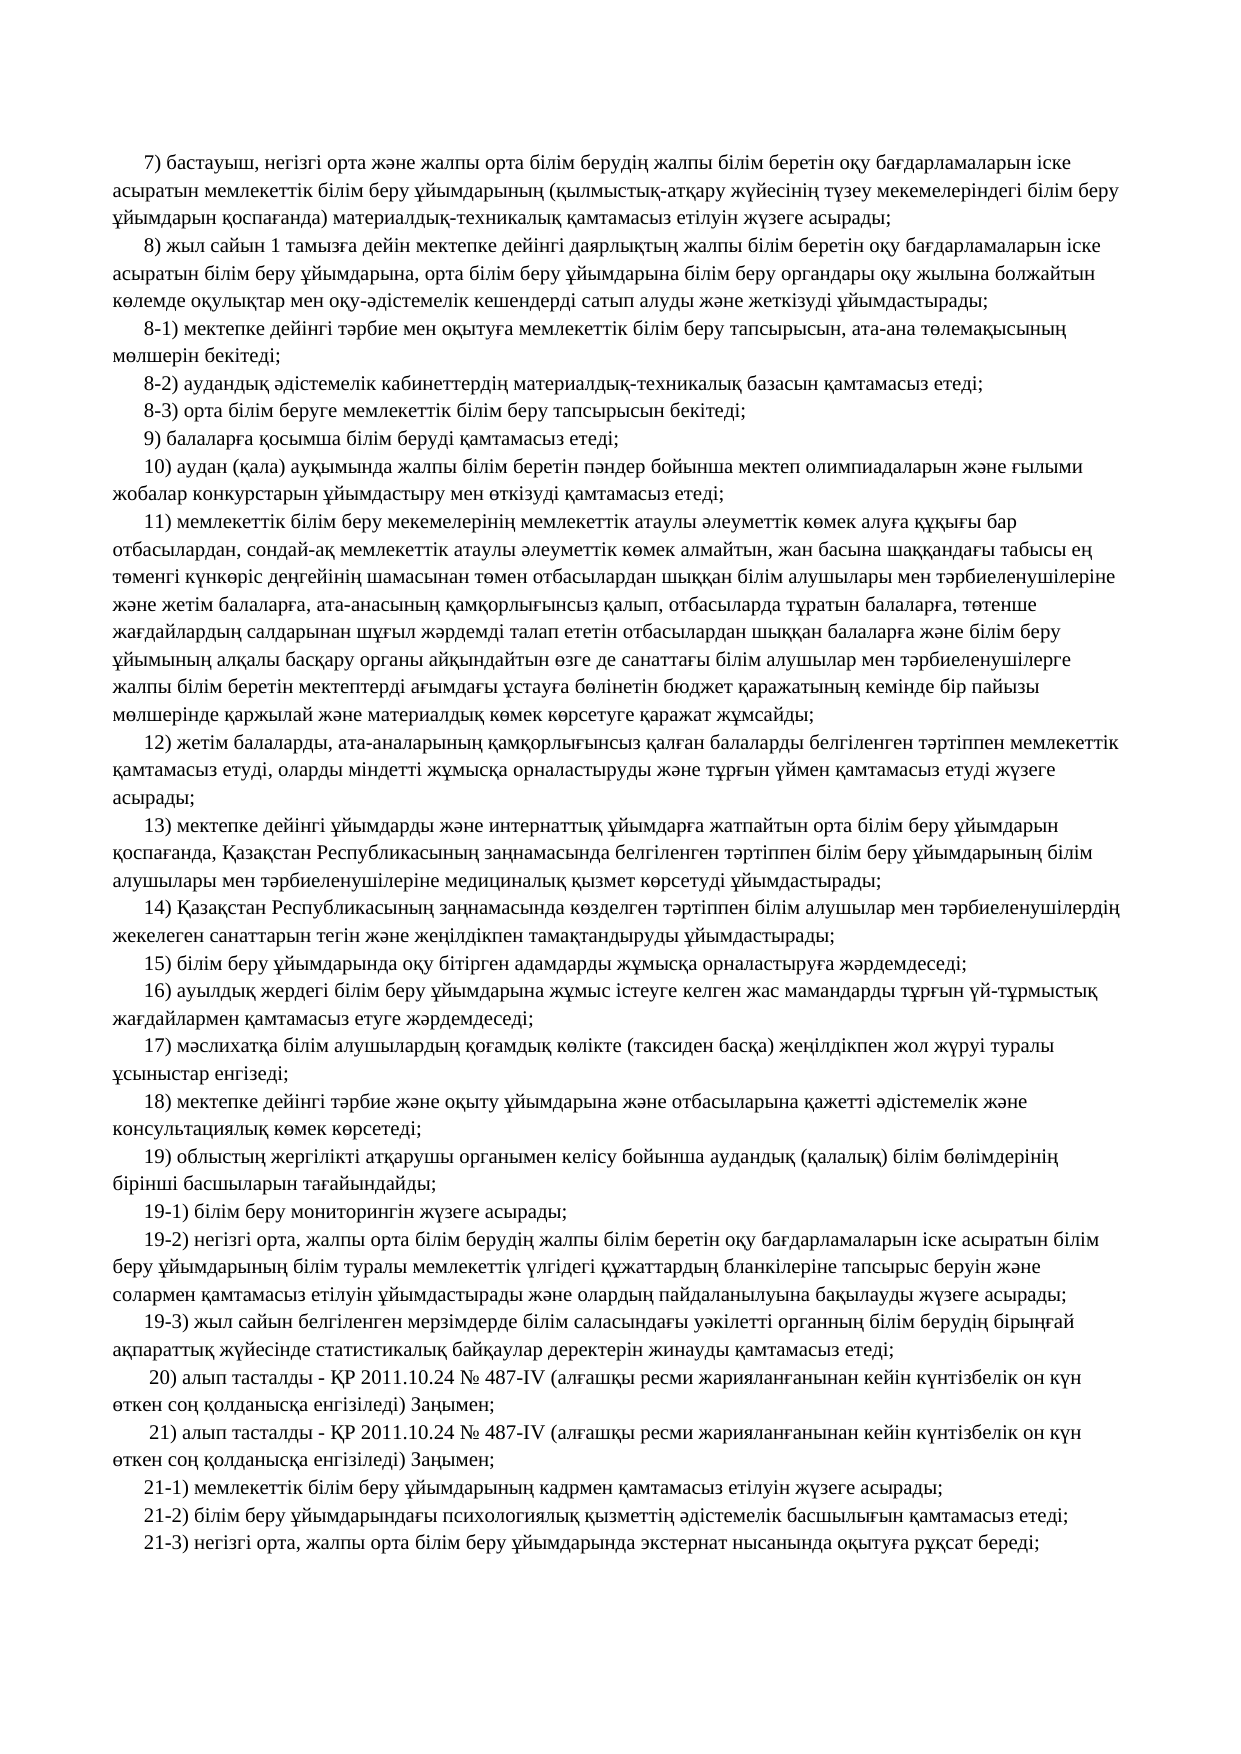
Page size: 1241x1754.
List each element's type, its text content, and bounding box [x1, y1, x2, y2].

text 18) мектепке дейінгі тәрбие және оқыту ұйымдарына және отбасыларына қажетті әдістемелік және консультациялық көмек көрсетеді; [112, 1088, 1128, 1140]
text 19) облыстың жергілікті атқарушы органымен келісу бойынша аудандық (қалалық) білім бөлімдерінің бірінші басшыларын тағайындайды; [112, 1144, 1128, 1195]
text 11) мемлекеттік білім беру мекемелерінің мемлекеттік атаулы әлеуметтік көмек алуға құқығы бар отбасылардан, сондай-ақ мемлекеттік атаулы әлеуметтік көмек алмайтын, жан басына шаққандағы табысы ең төменгі күнкөріс деңгейінің шамасынан төмен отбасылардан шыққан білім алушылары мен тәрбиеленушілеріне және жетім балаларға, ата-анасының қамқорлығынсыз қалып, отбасыларда тұратын балаларға, төтенше жағдайлардың салдарынан шұғыл жәрдемді талап ететін отбасылардан шыққан балаларға және білім беру ұйымының алқалы басқару органы айқындайтын өзге де санаттағы білім алушылар мен тәрбиеленушілерге жалпы білім беретін мектептерді ағымдағы ұстауға бөлінетін бюджет қаражатының кемінде бір пайызы мөлшерінде қаржылай және материалдық көмек көрсетуге қаражат жұмсайды; [112, 509, 1128, 726]
text 20) алып тасталды - ҚР 2011.10.24 № 487-ІV (алғашқы ресми жарияланғанынан кейін күнтiзбелiк он күн өткен соң қолданысқа енгiзiледi) Заңымен; [112, 1364, 1128, 1416]
text 21-3) негізгі орта, жалпы орта білім беру ұйымдарында экстернат нысанында оқытуға рұқсат береді; [112, 1530, 1128, 1554]
text 19-2) негізгі орта, жалпы орта білім берудің жалпы білім беретін оқу бағдарламаларын іске асыратын білім беру ұйымдарының білім туралы мемлекеттік үлгідегі құжаттардың бланкілеріне тапсырыс беруін және солармен қамтамасыз етілуін ұйымдастырады және олардың пайдаланылуына бақылауды жүзеге асырады; [112, 1227, 1128, 1306]
text 21) алып тасталды - ҚР 2011.10.24 № 487-ІV (алғашқы ресми жарияланғанынан кейін күнтiзбелiк он күн өткен соң қолданысқа енгiзiледi) Заңымен; [112, 1420, 1128, 1471]
text 19-3) жыл сайын белгіленген мерзімдерде білім саласындағы уәкілетті органның білім берудің бірыңғай ақпараттық жүйесінде статистикалық байқаулар деректерін жинауды қамтамасыз етеді; [112, 1309, 1128, 1361]
text 7) бастауыш, негізгі орта және жалпы орта білім берудің жалпы білім беретін оқу бағдарламаларын іске асыратын мемлекеттік білім беру ұйымдарының (қылмыстық-атқару жүйесінің түзеу мекемелеріндегі білім беру ұйымдарын қоспағанда) материалдық-техникалық қамтамасыз етілуін жүзеге асырады; [112, 150, 1128, 229]
text 15) білім беру ұйымдарында оқу бітірген адамдарды жұмысқа орналастыруға жәрдемдеседі; [112, 951, 1128, 974]
text 8) жыл сайын 1 тамызға дейін мектепке дейінгі даярлықтың жалпы білім беретін оқу бағдарламаларын іске асыратын білім беру ұйымдарына, орта білім беру ұйымдарына білім беру органдары оқу жылына болжайтын көлемде оқулықтар мен оқу-әдістемелік кешендерді сатып алуды және жеткізуді ұйымдастырады; [112, 233, 1128, 312]
text 21-2) білім беру ұйымдарындағы психологиялық қызметтің әдістемелік басшылығын қамтамасыз етеді; [112, 1503, 1128, 1527]
text 14) Қазақстан Республикасының заңнамасында көзделген тәртіппен білім алушылар мен тәрбиеленушілердің жекелеген санаттарын тегін және жеңілдікпен тамақтандыруды ұйымдастырады; [112, 895, 1128, 947]
text 10) аудан (қала) ауқымында жалпы білім беретін пәндер бойынша мектеп олимпиадаларын және ғылыми жобалар конкурстарын ұйымдастыру мен өткізуді қамтамасыз етеді; [112, 454, 1128, 505]
text 8-2) аудандық әдістемелік кабинеттердің материалдық-техникалық базасын қамтамасыз етеді; [112, 371, 1128, 395]
text 8-3) орта білім беруге мемлекеттік білім беру тапсырысын бекітеді; [112, 398, 1128, 422]
text 19-1) білім беру мониторингін жүзеге асырады; [112, 1199, 1128, 1223]
text 16) ауылдық жердегі білім беру ұйымдарына жұмыс істеуге келген жас мамандарды тұрғын үй-тұрмыстық жағдайлармен қамтамасыз етуге жәрдемдеседі; [112, 978, 1128, 1030]
text 13) мектепке дейінгі ұйымдарды және интернаттық ұйымдарға жатпайтын орта білім беру ұйымдарын қоспағанда, Қазақстан Республикасының заңнамасында белгіленген тәртіппен білім беру ұйымдарының білім алушылары мен тәрбиеленушілеріне медициналық қызмет көрсетуді ұйымдастырады; [112, 812, 1128, 892]
text 8-1) мектепке дейiнгi тәрбие мен оқытуға мемлекеттiк бiлiм беру тапсырысын, ата-ана төлемақысының мөлшерін бекiтедi; [112, 316, 1128, 367]
text 21-1) мемлекеттік білім беру ұйымдарының кадрмен қамтамасыз етілуін жүзеге асырады; [112, 1475, 1128, 1499]
text 9) балаларға қосымша білім беруді қамтамасыз етеді; [112, 426, 1128, 450]
text 12) жетім балаларды, ата-аналарының қамқорлығынсыз қалған балаларды белгіленген тәртіппен мемлекеттік қамтамасыз етуді, оларды міндетті жұмысқа орналастыруды және тұрғын үймен қамтамасыз етуді жүзеге асырады; [112, 730, 1128, 809]
text 17) мәслихатқа білім алушылардың қоғамдық көлікте (таксиден басқа) жеңілдікпен жол жүруі туралы ұсыныстар енгізеді; [112, 1033, 1128, 1085]
